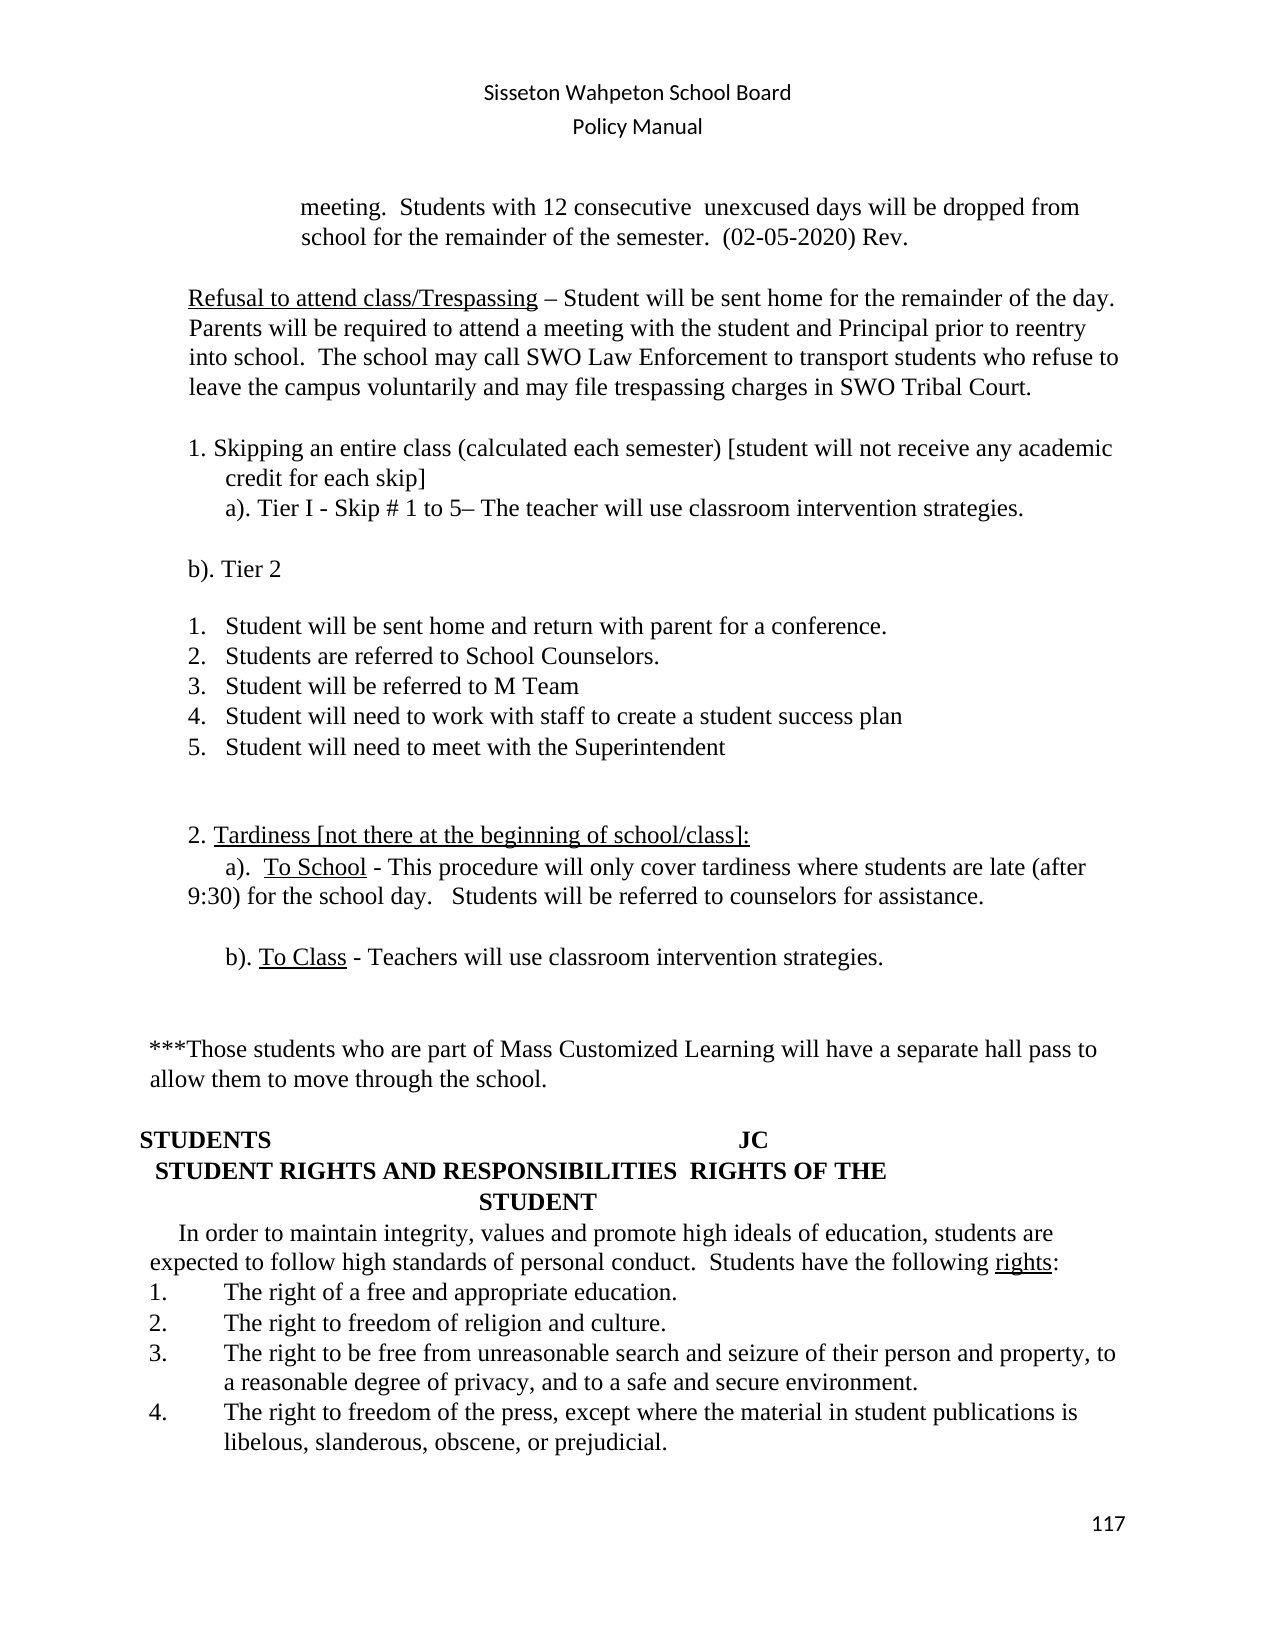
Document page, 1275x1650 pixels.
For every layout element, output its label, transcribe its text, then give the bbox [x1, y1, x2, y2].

text meeting. Students with 12 consecutive unexcused days will be dropped from school for the remainder of the semester. (02-05-2020) Rev. [300, 192, 1125, 251]
text 2. Tardiness [not there at the beginning of school/class]: [188, 820, 1127, 849]
text STUDENT RIGHTS AND RESPONSIBILITIES RIGHTS OF THE STUDENT [148, 1156, 934, 1216]
list The right to be free from unreasonable search and seizure of their person and property, to a reasonable degree of privacy, and to a safe and secure environment. [148, 1338, 1125, 1396]
list Students are referred to School Counselors. [188, 641, 1125, 670]
text In order to maintain integrity, values and promote high ideals of education, students are expected to follow high standards of personal conduct. Students have the following rights: [148, 1218, 1125, 1276]
text Refusal to attend class/Trespassing – Student will be sent home for the remainder of the day. Parents will be required to attend a meeting with the student and Principal prior to reentry into school. The school may call SWO Law Enforcement to transport students who refuse to leave the campus voluntarily and may file trespassing charges in SWO Tribal Court. [188, 283, 1125, 401]
list The right of a free and appropriate education. [148, 1277, 1125, 1306]
text a). Tier I - Skip # 1 to 5– The teacher will use classroom intervention strategies. [225, 493, 1125, 521]
text a). To School - This procedure will only cover tardiness where students are late (after 9:30) for the school day. Students will be referred to counselors for assistance. [188, 852, 1125, 910]
list The right to freedom of religion and culture. [148, 1308, 1125, 1336]
text b). To Class - Teachers will use classroom intervention strategies. [225, 942, 1125, 971]
list Student will need to work with staff to create a student success plan [188, 701, 1125, 730]
list Student will be referred to M Team [188, 671, 1125, 700]
list Student will be sent home and return with parent for a conference. [188, 611, 1125, 640]
text b). Tier 2 [188, 554, 1125, 583]
list Student will need to meet with the Superintendent [188, 732, 1125, 760]
text STUDENTS JC [103, 1126, 1127, 1154]
text ***Those students who are part of Mass Customized Learning will have a separate hall pass to allow them to move through the school. [148, 1034, 1125, 1093]
list The right to freedom of the press, except where the material in student publications is libelous, slanderous, obscene, or prejudicial. [148, 1397, 1125, 1456]
text 1. Skipping an entire class (calculated each semester) [student will not receive any academic credit for each skip] [188, 433, 1125, 491]
